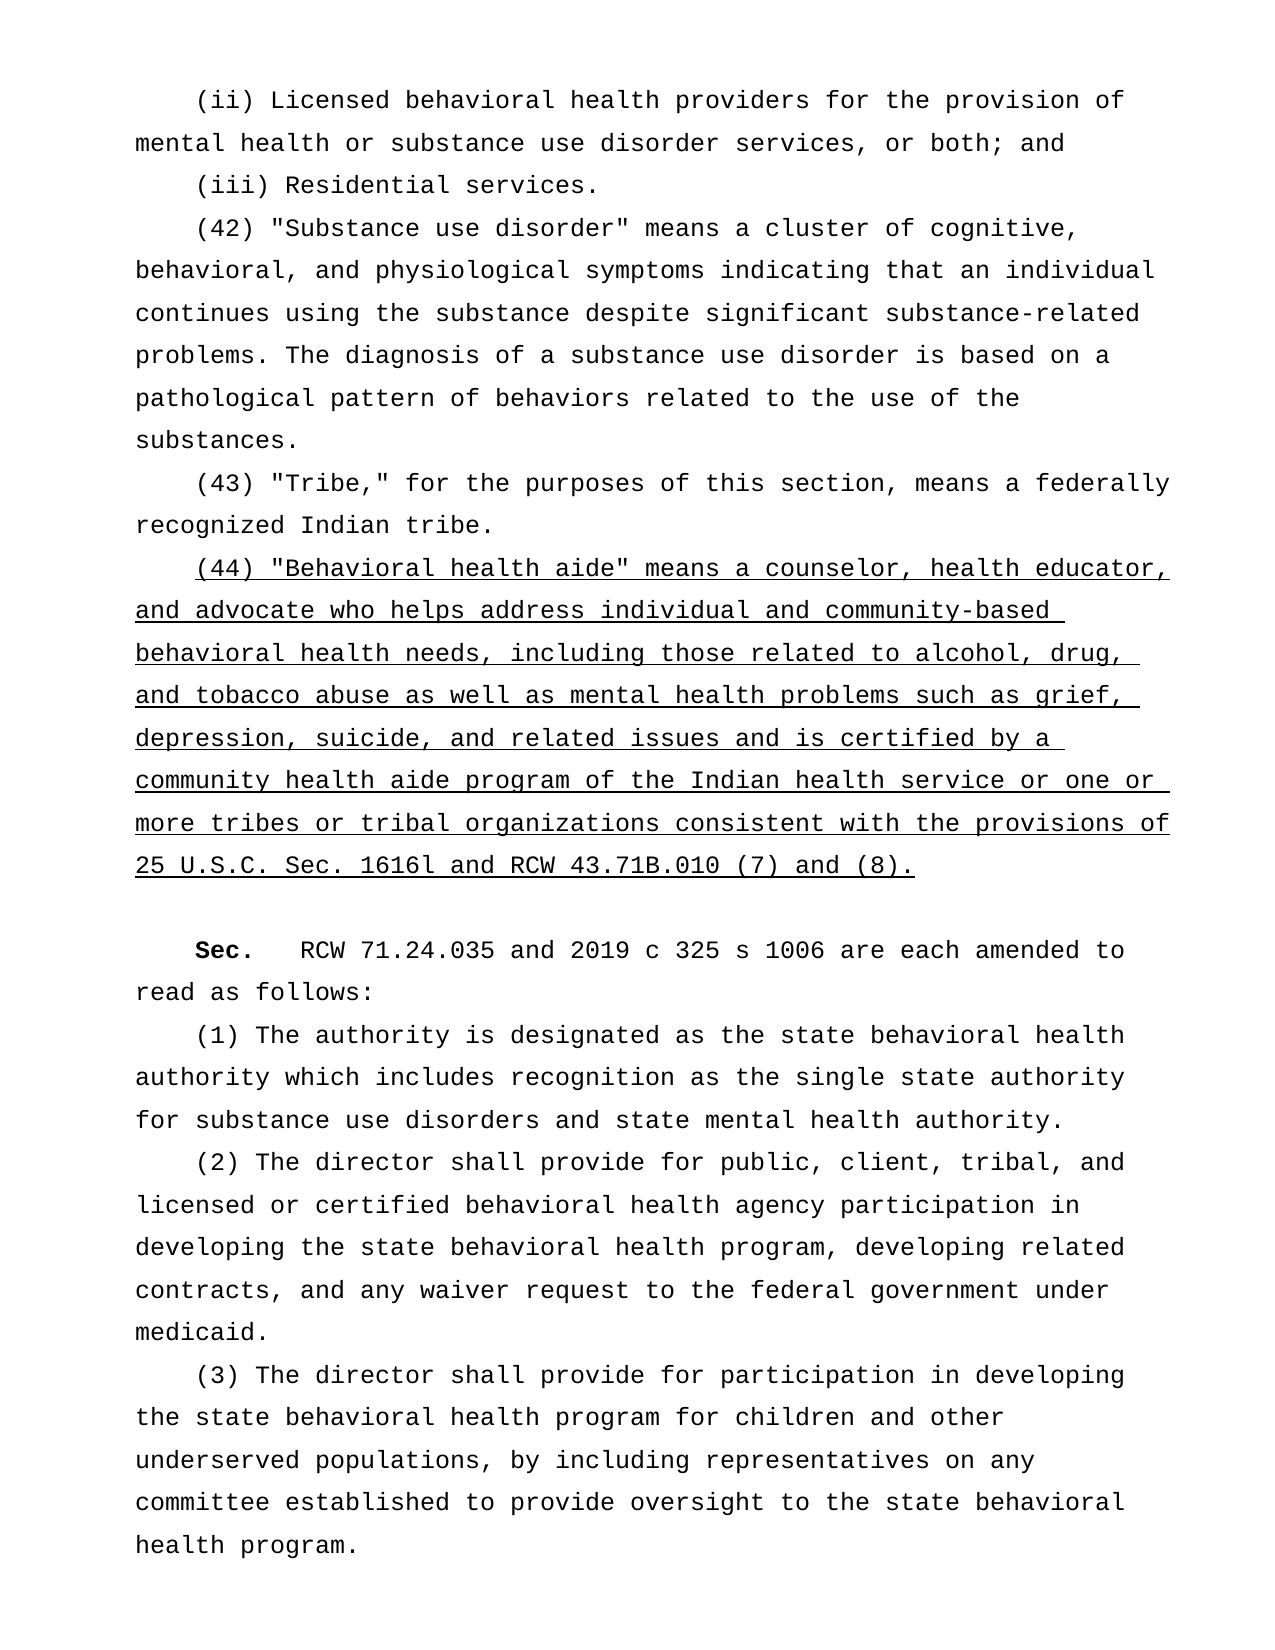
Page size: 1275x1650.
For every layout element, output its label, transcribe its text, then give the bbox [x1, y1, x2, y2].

text (3) The director shall provide for participation in developing the state behavioral health program for children and other underserved populations, by including representatives on any committee established to provide oversight to the state behavioral health program. [135, 1349, 1170, 1562]
text (44) "Behavioral health aide" means a counselor, health educator, and advocate who helps address individual and community-based behavioral health needs, including those related to alcohol, drug, and tobacco abuse as well as mental health problems such as grief, depression, suicide, and related issues and is certified by a community health aide program of the Indian health service or one or more tribes or tribal organizations consistent with the provisions of 25 U.S.C. Sec. 1616l and RCW 43.71B.010 (7) and (8). [135, 793, 1170, 834]
text (44) "Behavioral health aide" means a counselor, health educator, and advocate who helps address individual and community-based behavioral health needs, including those related to alcohol, drug, and tobacco abuse as well as mental health problems such as grief, depression, suicide, and related issues and is certified by a community health aide program of the Indian health service or one or more tribes or tribal organizations consistent with the provisions of 25 U.S.C. Sec. 1616l and RCW 43.71B.010 (7) and (8). [135, 542, 1170, 791]
text (ii) Licensed behavioral health providers for the provision of mental health or substance use disorder services, or both; and [135, 75, 1170, 160]
text (2) The director shall provide for public, client, tribal, and licensed or certified behavioral health agency participation in developing the state behavioral health program, developing related contracts, and any waiver request to the federal government under medicaid. [135, 1137, 1170, 1349]
text (42) "Substance use disorder" means a cluster of cognitive, behavioral, and physiological symptoms indicating that an individual continues using the substance despite significant substance-related problems. The diagnosis of a substance use disorder is based on a pathological pattern of behaviors related to the use of the substances. [135, 202, 1170, 457]
text (1) The authority is designated as the state behavioral health authority which includes recognition as the single state authority for substance use disorders and state mental health authority. [135, 1009, 1170, 1137]
text (43) "Tribe," for the purposes of this section, means a federally recognized Indian tribe. [135, 457, 1170, 542]
text Sec. RCW 71.24.035 and 2019 c 325 s 1006 are each amended to read as follows: [135, 924, 1170, 1009]
text (iii) Residential services. [135, 160, 1170, 202]
text (44) "Behavioral health aide" means a counselor, health educator, and advocate who helps address individual and community-based behavioral health needs, including those related to alcohol, drug, and tobacco abuse as well as mental health problems such as grief, depression, suicide, and related issues and is certified by a community health aide program of the Indian health service or one or more tribes or tribal organizations consistent with the provisions of 25 U.S.C. Sec. 1616l and RCW 43.71B.010 (7) and (8). [135, 835, 1170, 882]
